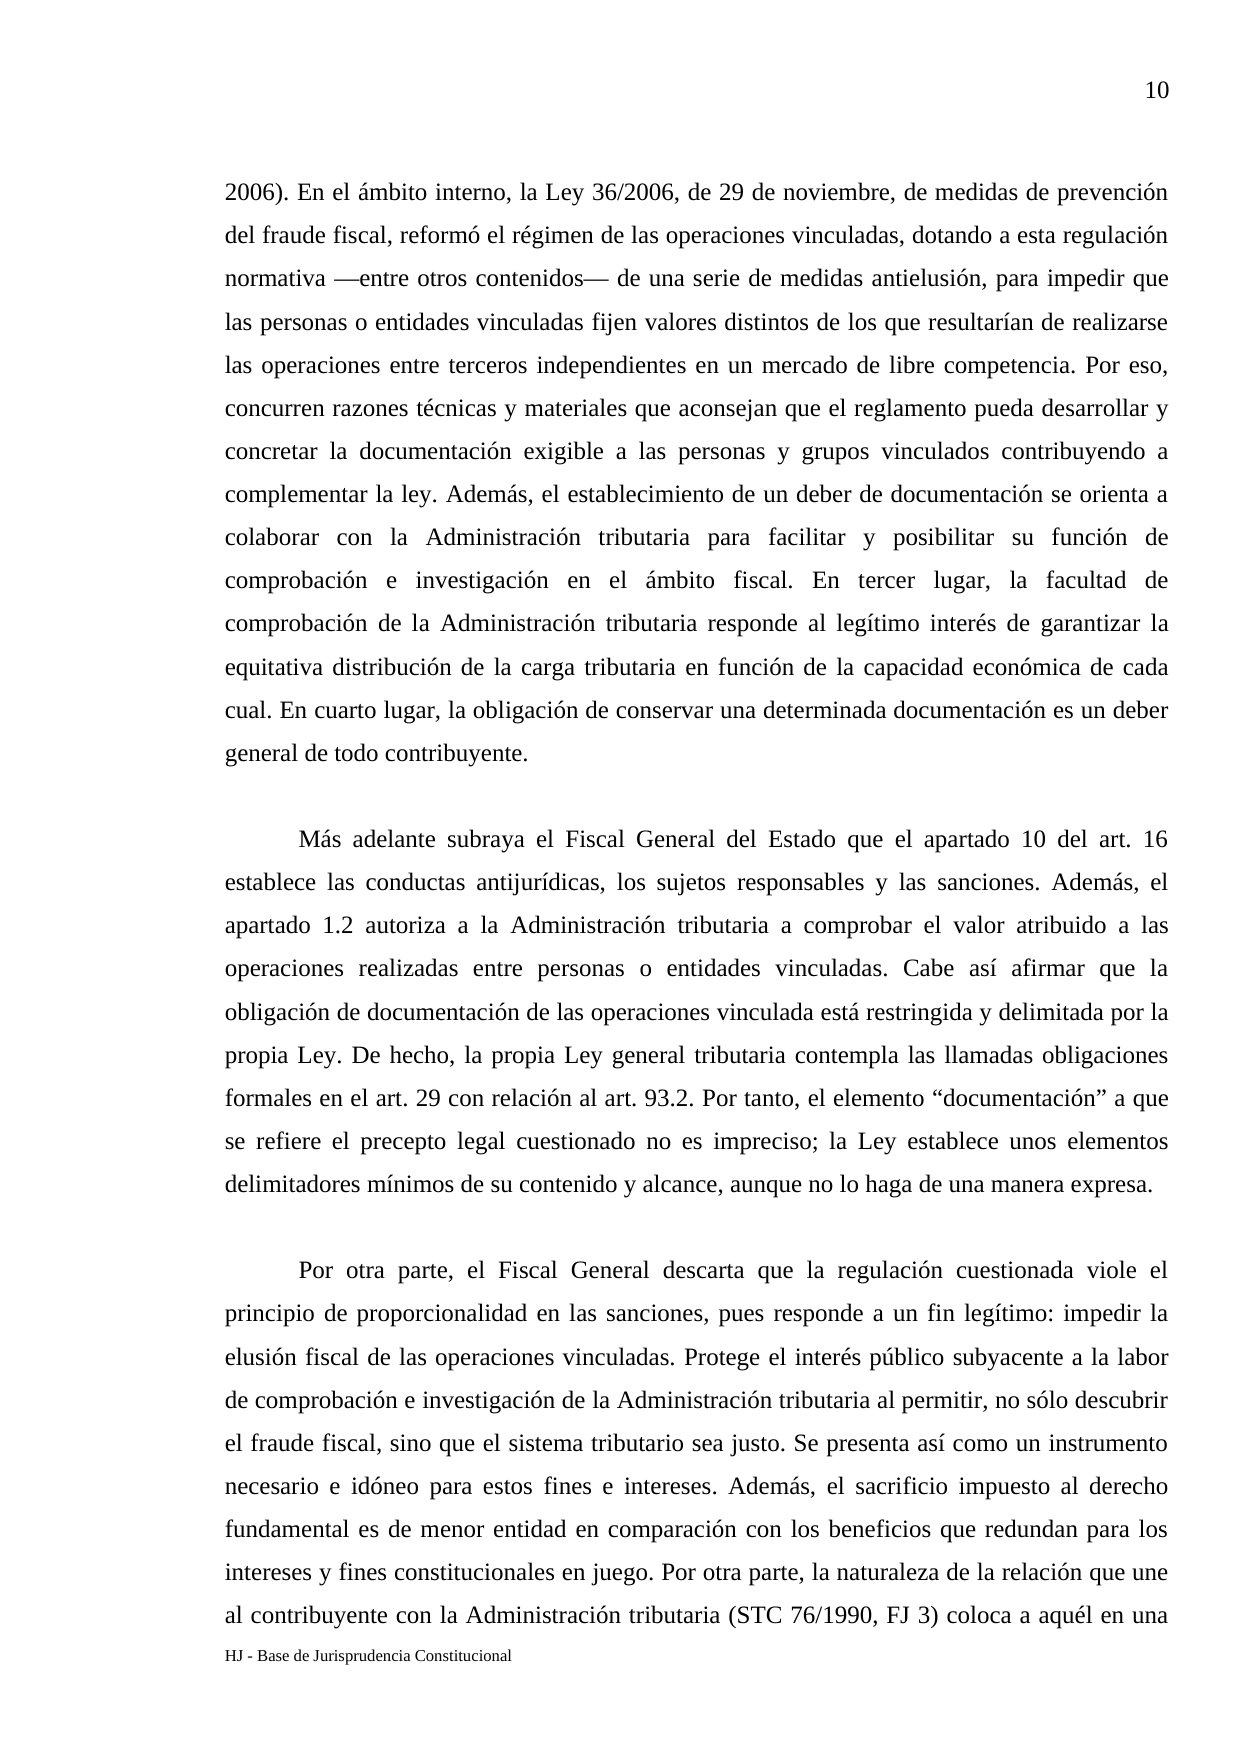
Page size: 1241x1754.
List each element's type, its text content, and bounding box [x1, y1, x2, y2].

text Más adelante subraya el Fiscal General del Estado que el apartado 10 del art. 16 establece las conductas antijurídicas, los sujetos responsables y las sanciones. Además, el apartado 1.2 autoriza a la Administración tributaria a comprobar el valor atribuido a las operaciones realizadas entre personas o entidades vinculadas. Cabe así afirmar que la obligación de documentación de las operaciones vinculada está restringida y delimitada por la propia Ley. De hecho, la propia Ley general tributaria contempla las llamadas obligaciones formales en el art. 29 con relación al art. 93.2. Por tanto, el elemento “documentación” a que se refiere el precepto legal cuestionado no es impreciso; la Ley establece unos elementos delimitadores mínimos de su contenido y alcance, aunque no lo haga de una manera expresa. [224, 824, 1169, 1198]
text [224, 177, 1169, 767]
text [224, 1255, 1169, 1629]
